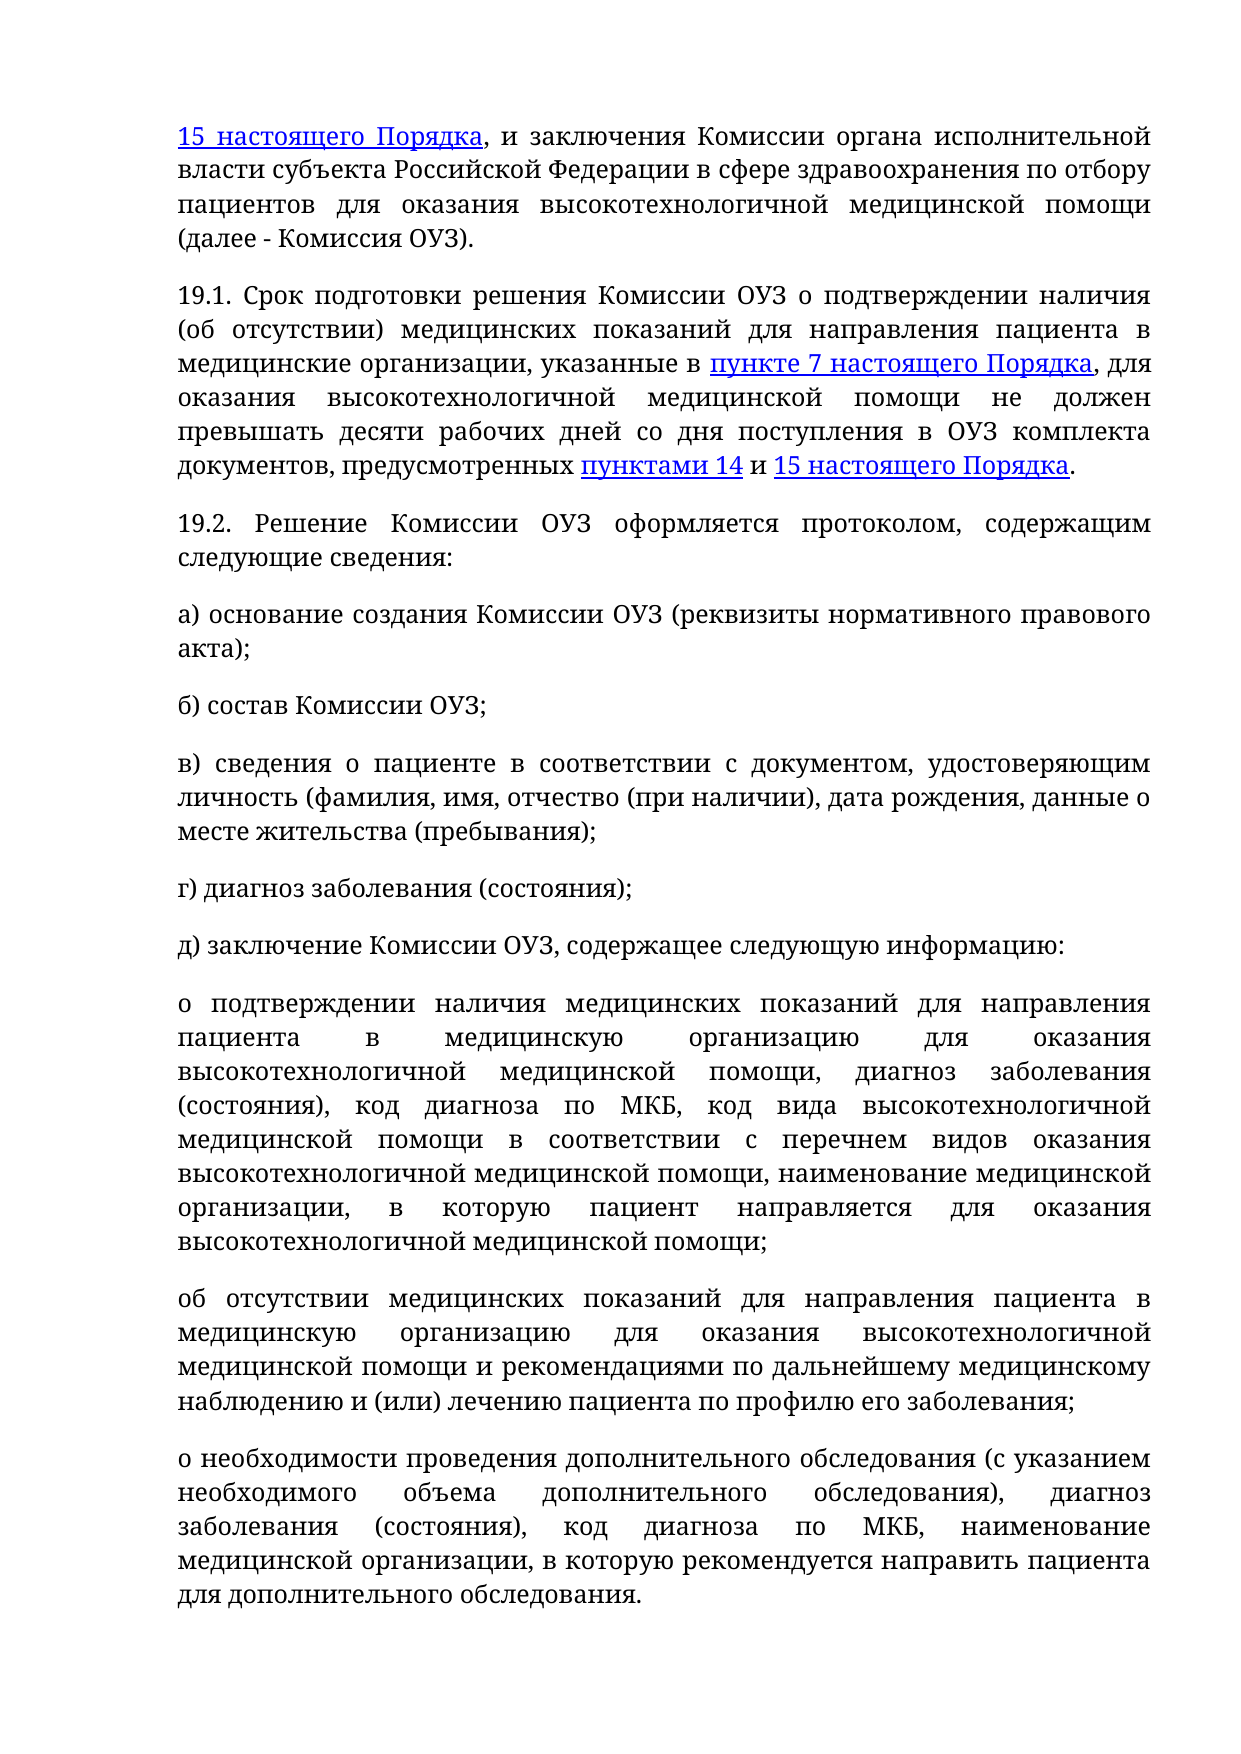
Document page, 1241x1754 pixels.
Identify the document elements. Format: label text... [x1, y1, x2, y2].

text о необходимости проведения дополнительного обследования (с указанием необходимого объема дополнительного обследования), диагноз заболевания (состояния), код диагноза по МКБ, наименование медицинской организации, в которую рекомендуется направить пациента для дополнительного обследования. [177, 1440, 1152, 1611]
text о подтверждении наличия медицинских показаний для направления пациента в медицинскую организацию для оказания высокотехнологичной медицинской помощи, диагноз заболевания (состояния), код диагноза по МКБ, код вида высокотехнологичной медицинской помощи в соответствии с перечнем видов оказания высокотехнологичной медицинской помощи, наименование медицинской организации, в которую пациент направляется для оказания высокотехнологичной медицинской помощи; [177, 985, 1152, 1258]
text г) диагноз заболевания (состояния); [177, 871, 1152, 905]
text б) состав Комиссии ОУЗ; [177, 688, 1152, 722]
text 19.1. Срок подготовки решения Комиссии ОУЗ о подтверждении наличия (об отсутствии) медицинских показаний для направления пациента в медицинские организации, указанные в пункте 7 настоящего Порядка, для оказания высокотехнологичной медицинской помощи не должен превышать десяти рабочих дней со дня поступления в ОУЗ комплекта документов, предусмотренных пунктами 14 и 15 настоящего Порядка. [177, 278, 1152, 482]
text 19.2. Решение Комиссии ОУЗ оформляется протоколом, содержащим следующие сведения: [177, 505, 1152, 573]
text в) сведения о пациенте в соответствии с документом, удостоверяющим личность (фамилия, имя, отчество (при наличии), дата рождения, данные о месте жительства (пребывания); [177, 745, 1152, 847]
text об отсутствии медицинских показаний для направления пациента в медицинскую организацию для оказания высокотехнологичной медицинской помощи и рекомендациями по дальнейшему медицинскому наблюдению и (или) лечению пациента по профилю его заболевания; [177, 1281, 1152, 1417]
text а) основание создания Комиссии ОУЗ (реквизиты нормативного правового акта); [177, 597, 1152, 665]
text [177, 118, 1152, 254]
text д) заключение Комиссии ОУЗ, содержащее следующую информацию: [177, 928, 1152, 962]
